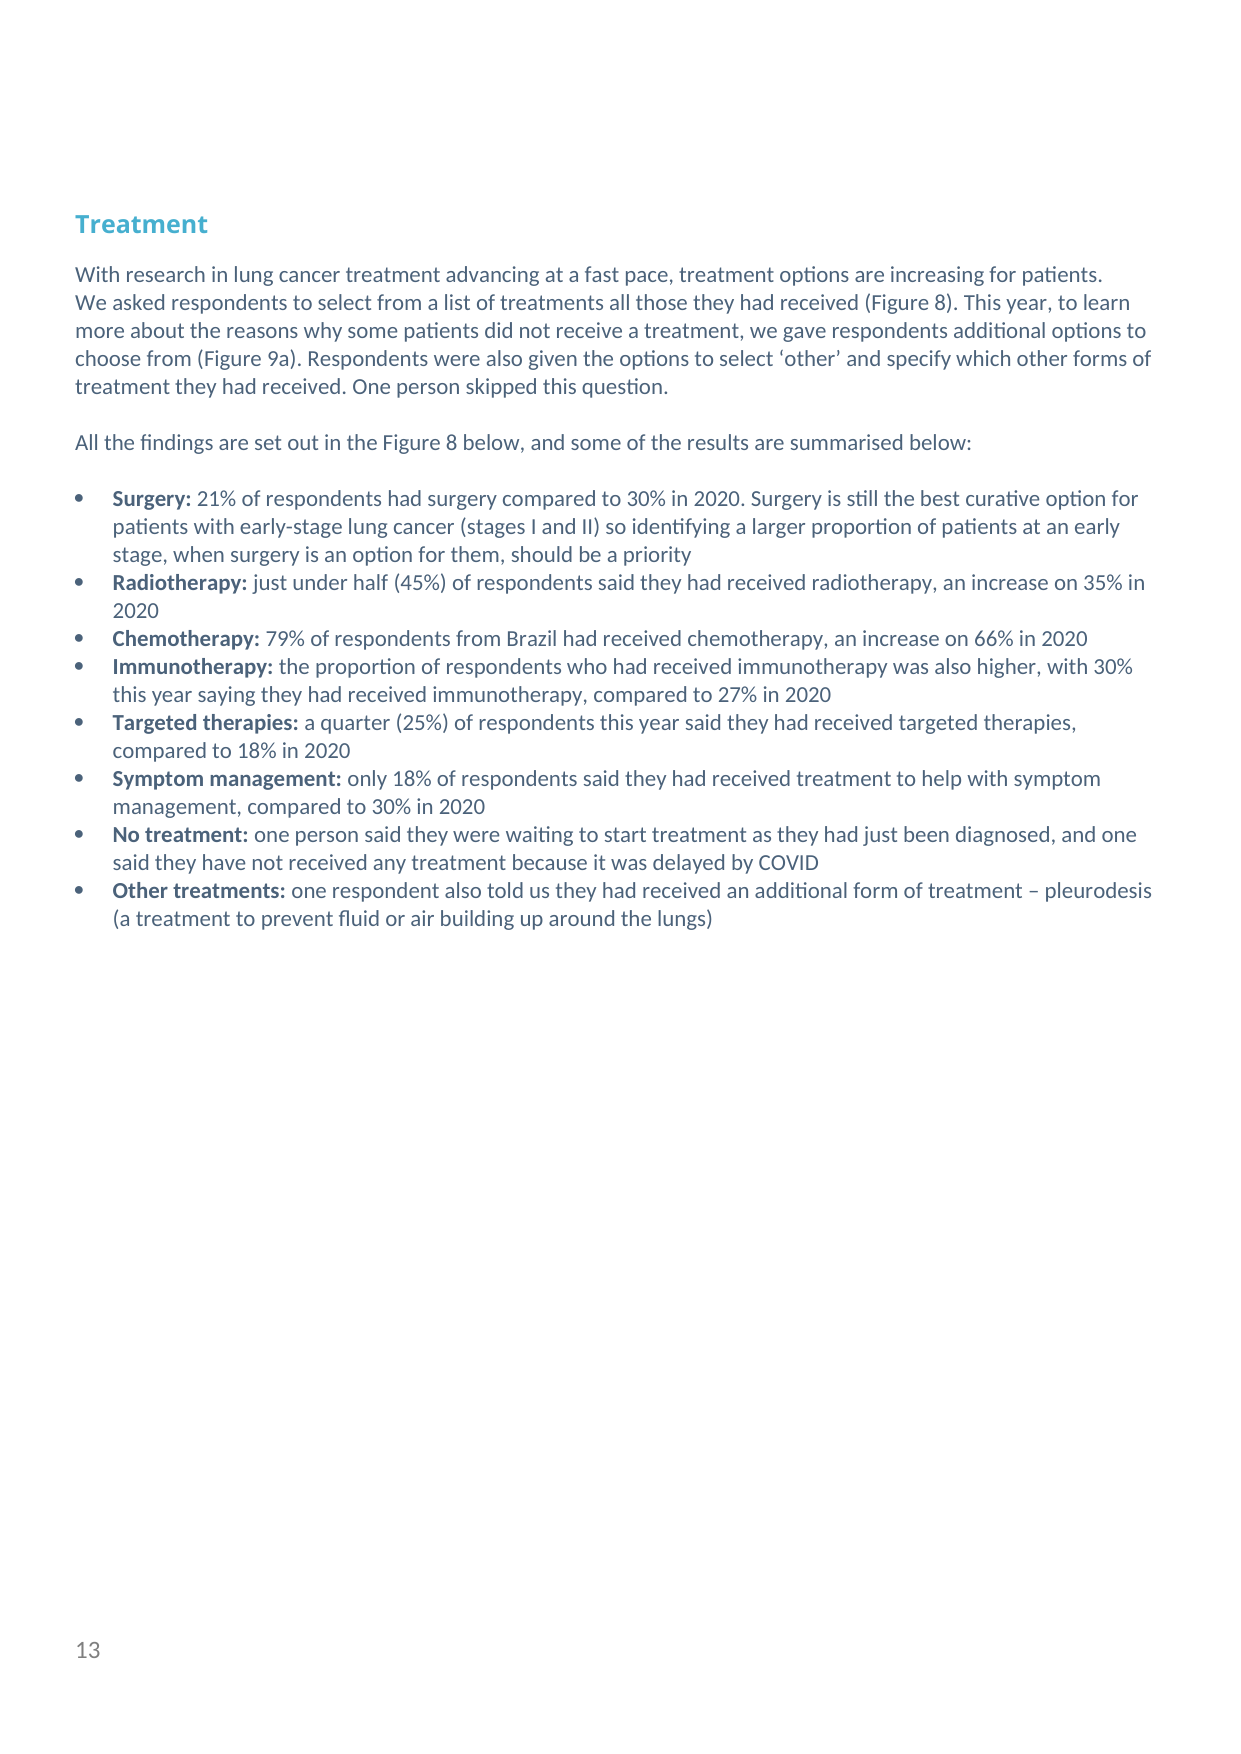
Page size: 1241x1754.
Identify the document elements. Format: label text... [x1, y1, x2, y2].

list Other treatments: one respondent also told us they had received an additional form of treatment – pleurodesis (a treatment to prevent fluid or air building up around the lungs) [75, 877, 1165, 933]
list No treatment: one person said they were waiting to start treatment as they had just been diagnosed, and one said they have not received any treatment because it was delayed by COVID [75, 821, 1165, 877]
list Symptom management: only 18% of respondents said they had received treatment to help with symptom management, compared to 30% in 2020 [75, 764, 1165, 821]
list Chemotherapy: 79% of respondents from Brazil had received chemotherapy, an increase on 66% in 2020 [75, 624, 1165, 652]
subtitle Treatment [75, 207, 1165, 241]
list Surgery: 21% of respondents had surgery compared to 30% in 2020. Surgery is still the best curative option for patients with early-stage lung cancer (stages I and II) so identifying a larger proportion of patients at an early stage, when surgery is an option for them, should be a priority [75, 484, 1165, 568]
list Targeted therapies: a quarter (25%) of respondents this year said they had received targeted therapies, compared to 18% in 2020 [75, 708, 1165, 764]
text All the findings are set out in the Figure 8 below, and some of the results are summarised below: [75, 428, 1165, 456]
list Radiotherapy: just under half (45%) of respondents said they had received radiotherapy, an increase on 35% in 2020 [75, 568, 1165, 624]
text With research in lung cancer treatment advancing at a fast pace, treatment options are increasing for patients. We asked respondents to select from a list of treatments all those they had received (Figure 8). This year, to learn more about the reasons why some patients did not receive a treatment, we gave respondents additional options to choose from (Figure 9a). Respondents were also given the options to select ‘other’ and specify which other forms of treatment they had received. One person skipped this question. [75, 260, 1165, 400]
list Immunotherapy: the proportion of respondents who had received immunotherapy was also higher, with 30% this year saying they had received immunotherapy, compared to 27% in 2020 [75, 652, 1165, 708]
